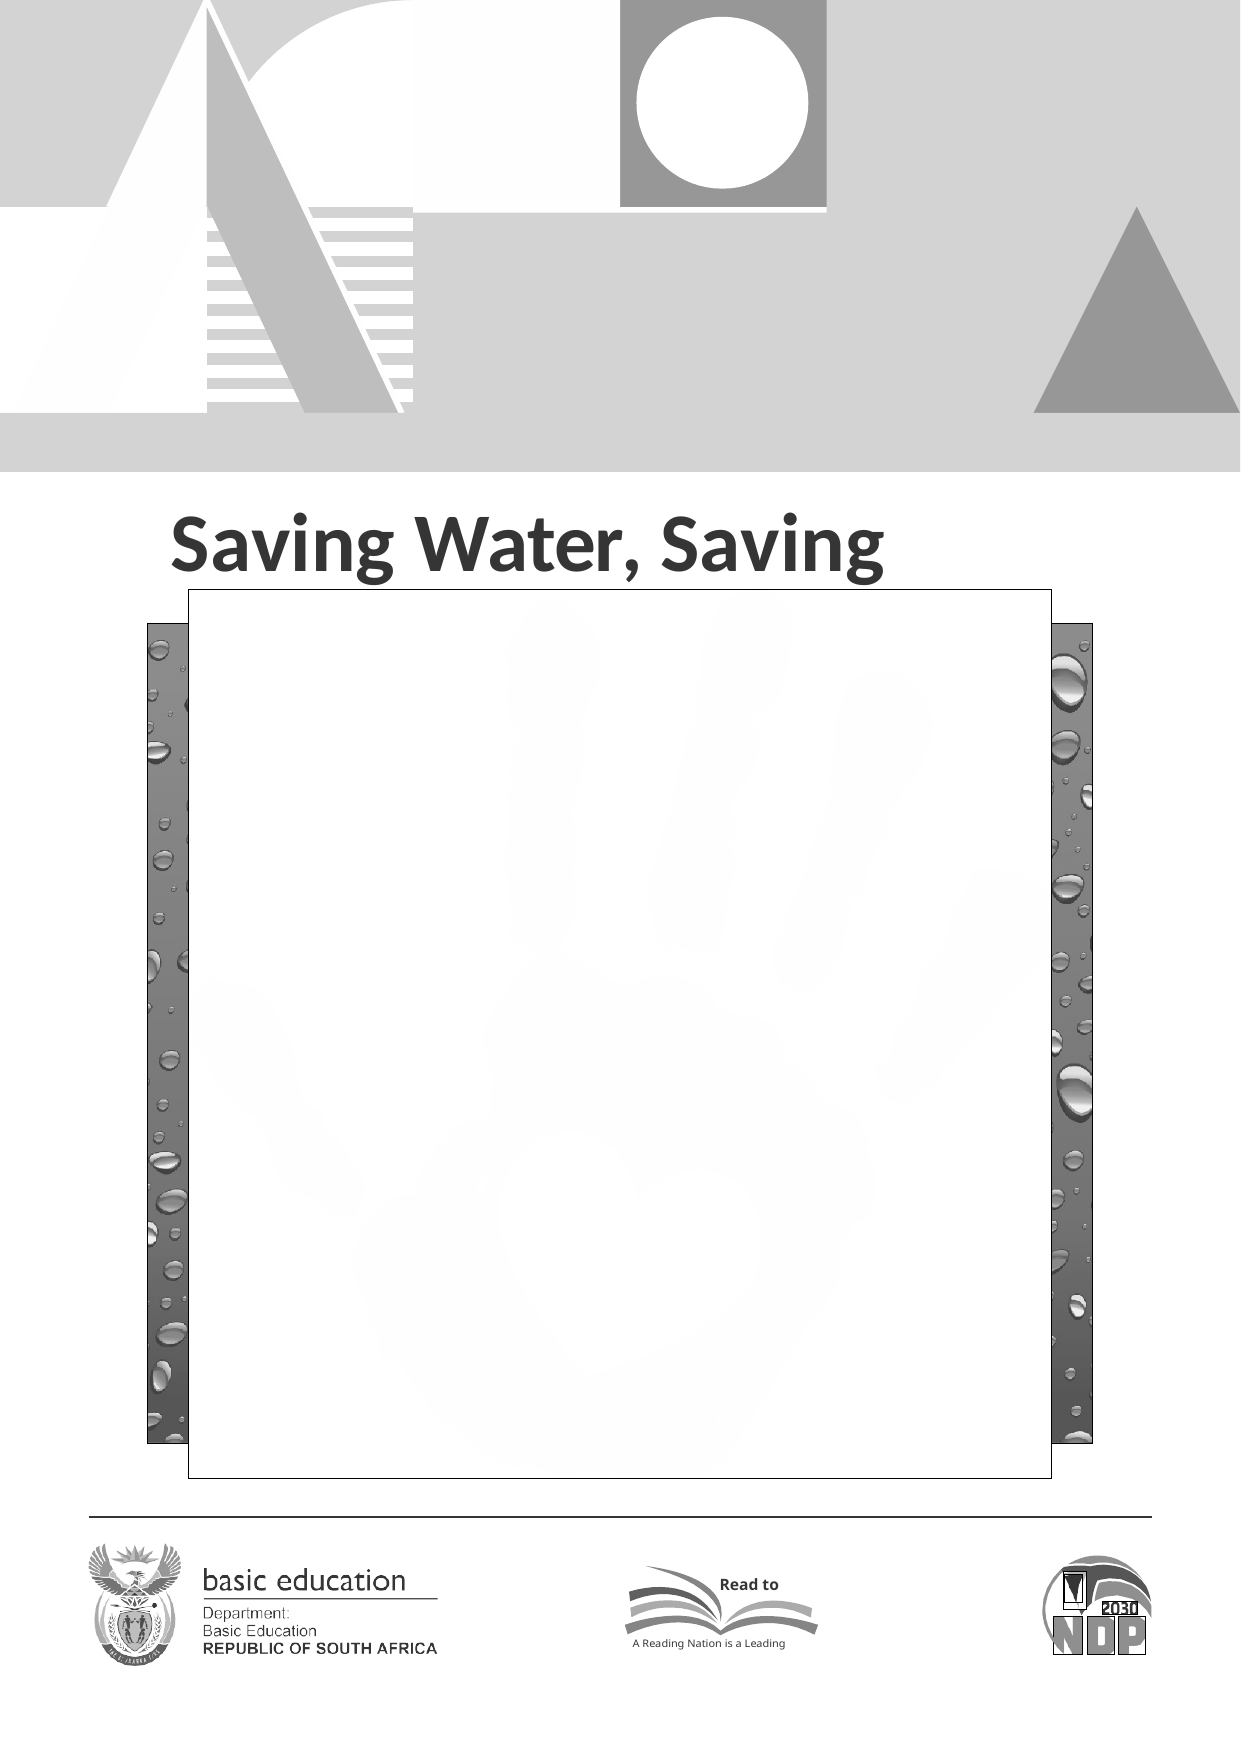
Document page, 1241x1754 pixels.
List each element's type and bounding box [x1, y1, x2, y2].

picture [1103, 1602, 1137, 1614]
picture [189, 590, 1051, 1478]
picture [1065, 1575, 1082, 1602]
picture [1054, 1617, 1082, 1654]
picture [1064, 1572, 1086, 1609]
picture [148, 624, 188, 1443]
picture [1119, 1617, 1145, 1654]
picture [88, 1543, 181, 1666]
picture [1088, 1617, 1114, 1654]
picture [1052, 624, 1092, 1443]
picture [203, 1568, 438, 1654]
